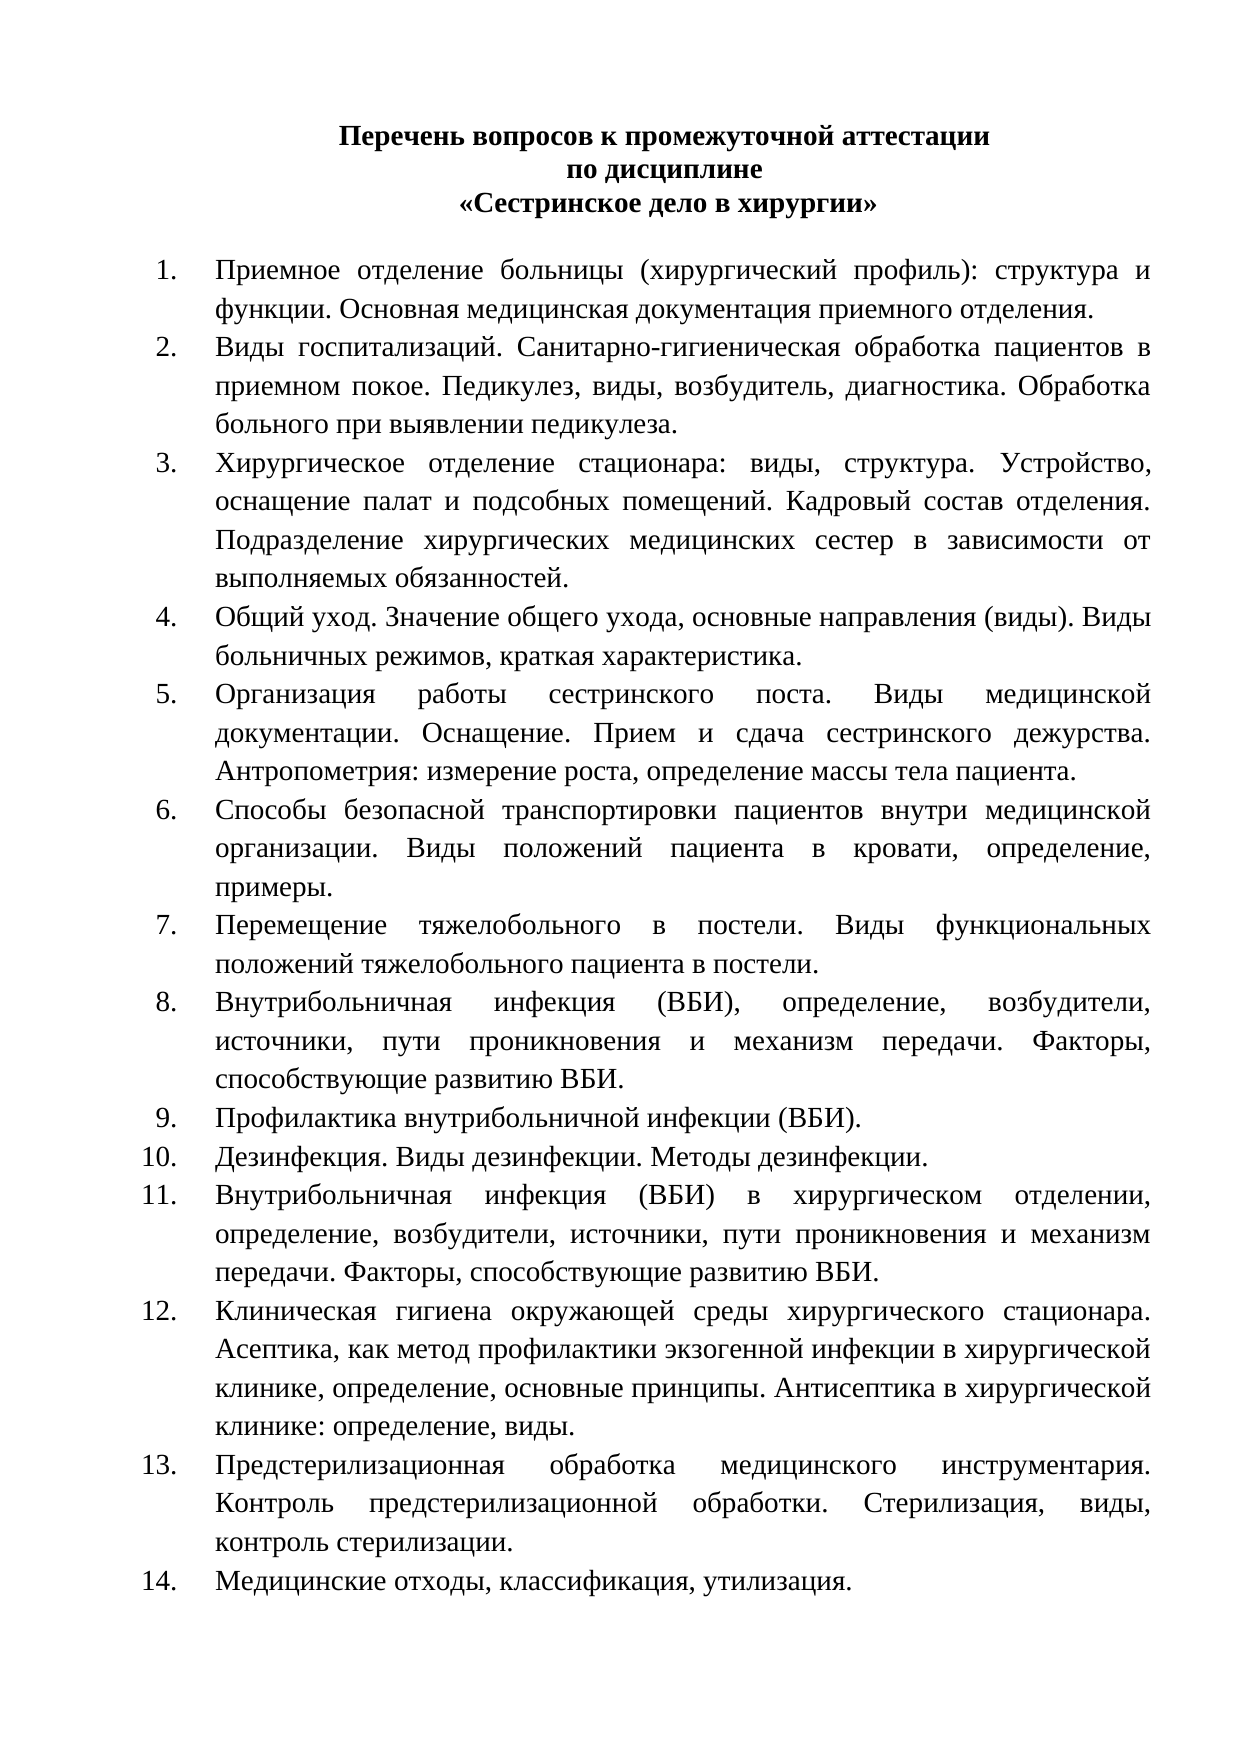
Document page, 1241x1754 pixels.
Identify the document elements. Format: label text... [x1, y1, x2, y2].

list Перемещение тяжелобольного в постели. Виды функциональных положений тяжелобольного пациента в постели. [177, 907, 1152, 979]
list Клиническая гигиена окружающей среды хирургического стационара. Асептика, как метод профилактики экзогенной инфекции в хирургической клинике, определение, основные принципы. Антисептика в хирургической клинике: определение, виды. [177, 1293, 1152, 1442]
list Общий уход. Значение общего ухода, основные направления (виды). Виды больничных режимов, краткая характеристика. [177, 599, 1152, 671]
list Внутрибольничная инфекция (ВБИ), определение, возбудители, источники, пути проникновения и механизм передачи. Факторы, способствующие развитию ВБИ. [177, 984, 1152, 1095]
text «Сестринское дело в хирургии» [177, 185, 1152, 219]
list Хирургическое отделение стационара: виды, структура. Устройство, оснащение палат и подсобных помещений. Кадровый состав отделения. Подразделение хирургических медицинских сестер в зависимости от выполняемых обязанностей. [177, 445, 1152, 594]
list Приемное отделение больницы (хирургический профиль): структура и функции. Основная медицинская документация приемного отделения. [177, 252, 1152, 324]
list Организация работы сестринского поста. Виды медицинской документации. Оснащение. Прием и сдача сестринского дежурства. Антропометрия: измерение роста, определение массы тела пациента. [177, 676, 1152, 787]
list Медицинские отходы, классификация, утилизация. [177, 1563, 1152, 1596]
text Перечень вопросов к промежуточной аттестации [177, 118, 1152, 152]
list Способы безопасной транспортировки пациентов внутри медицинской организации. Виды положений пациента в кровати, определение, примеры. [177, 792, 1152, 902]
list Внутрибольничная инфекция (ВБИ) в хирургическом отделении, определение, возбудители, источники, пути проникновения и механизм передачи. Факторы, способствующие развитию ВБИ. [177, 1177, 1152, 1288]
list Профилактика внутрибольничной инфекции (ВБИ). [177, 1100, 1152, 1134]
list Виды госпитализаций. Санитарно-гигиеническая обработка пациентов в приемном покое. Педикулез, виды, возбудитель, диагностика. Обработка больного при выявлении педикулеза. [177, 329, 1152, 440]
list Предстерилизационная обработка медицинского инструментария. Контроль предстерилизационной обработки. Стерилизация, виды, контроль стерилизации. [177, 1447, 1152, 1558]
list Дезинфекция. Виды дезинфекции. Методы дезинфекции. [177, 1139, 1152, 1172]
text по дисциплине [177, 152, 1152, 185]
